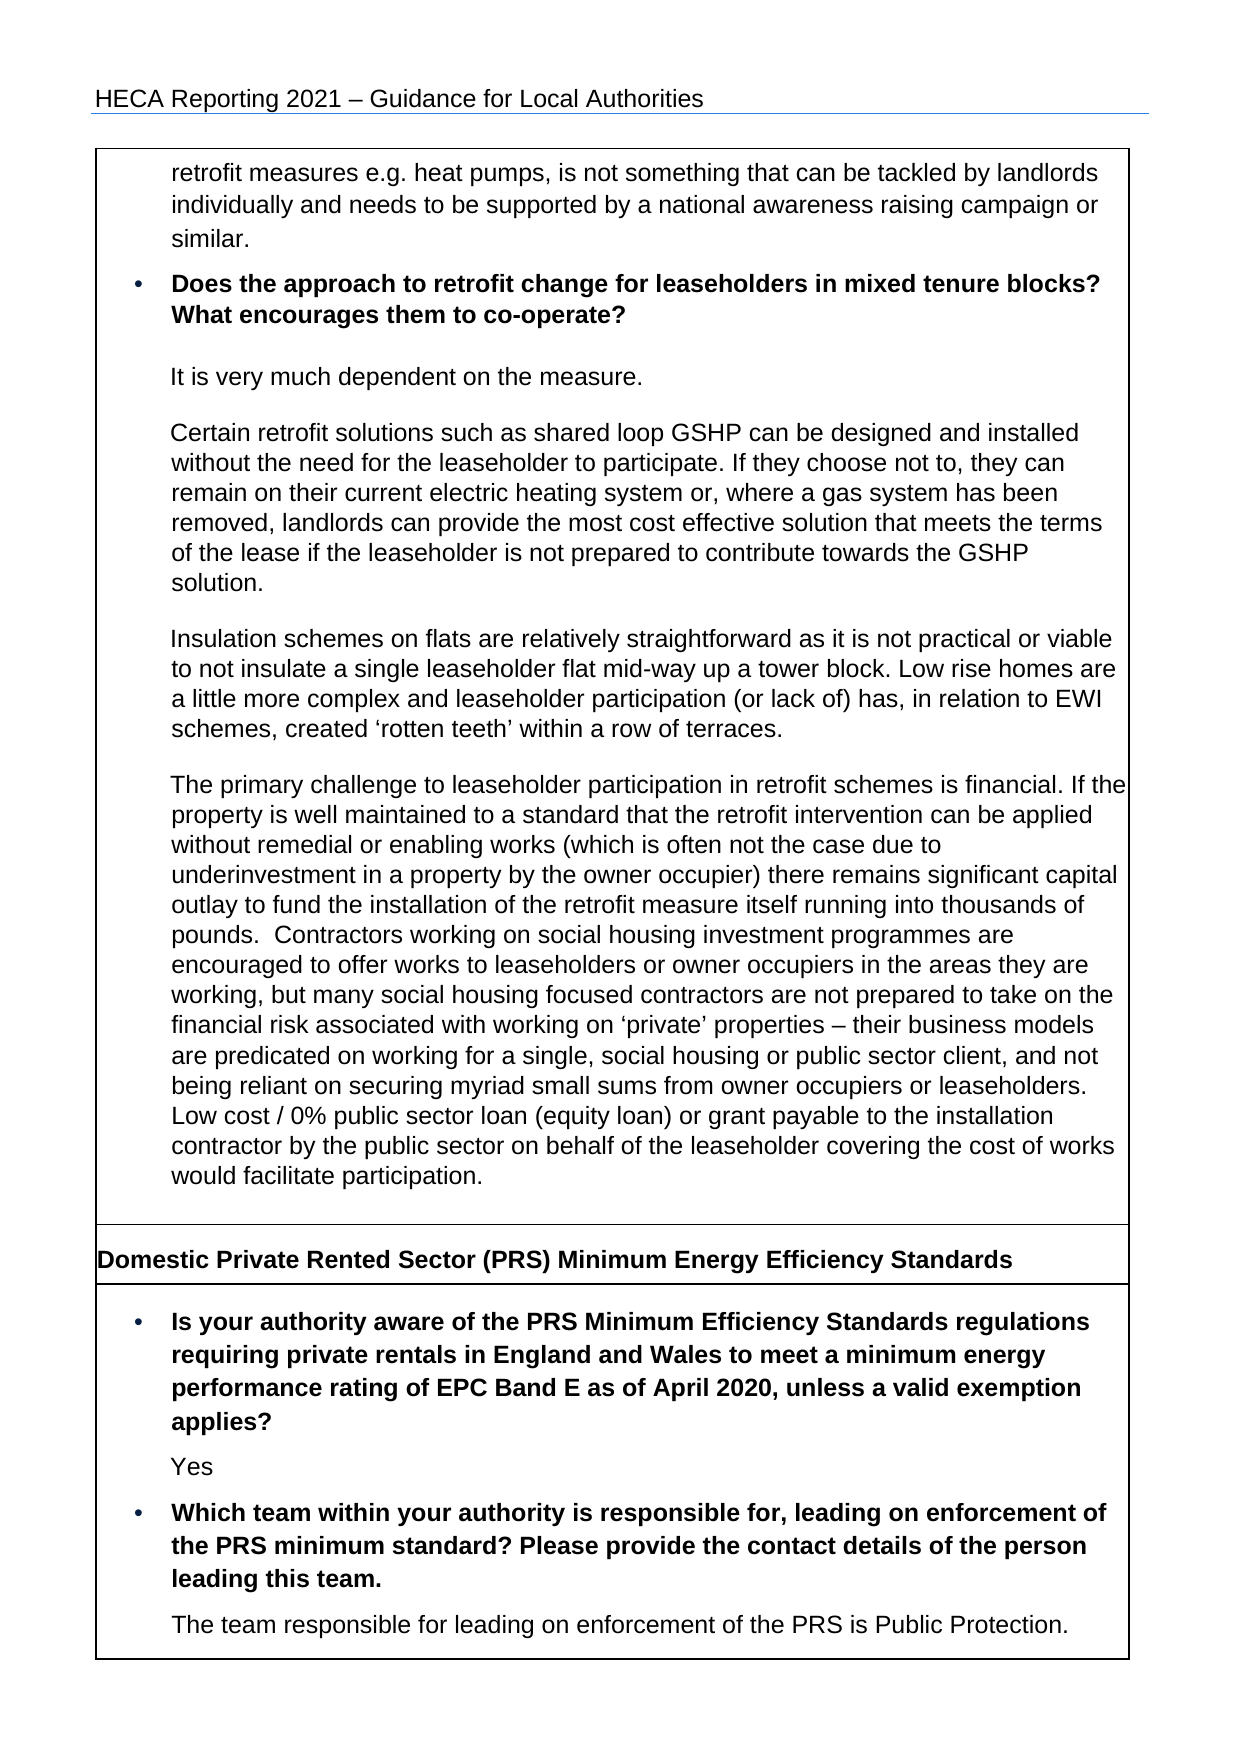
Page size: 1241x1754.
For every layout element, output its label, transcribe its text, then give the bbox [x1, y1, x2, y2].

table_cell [97, 1285, 1128, 1658]
table_cell Domestic Private Rented Sector (PRS) Minimum Energy Efficiency Standards [97, 1225, 1128, 1283]
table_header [97, 149, 1128, 1223]
